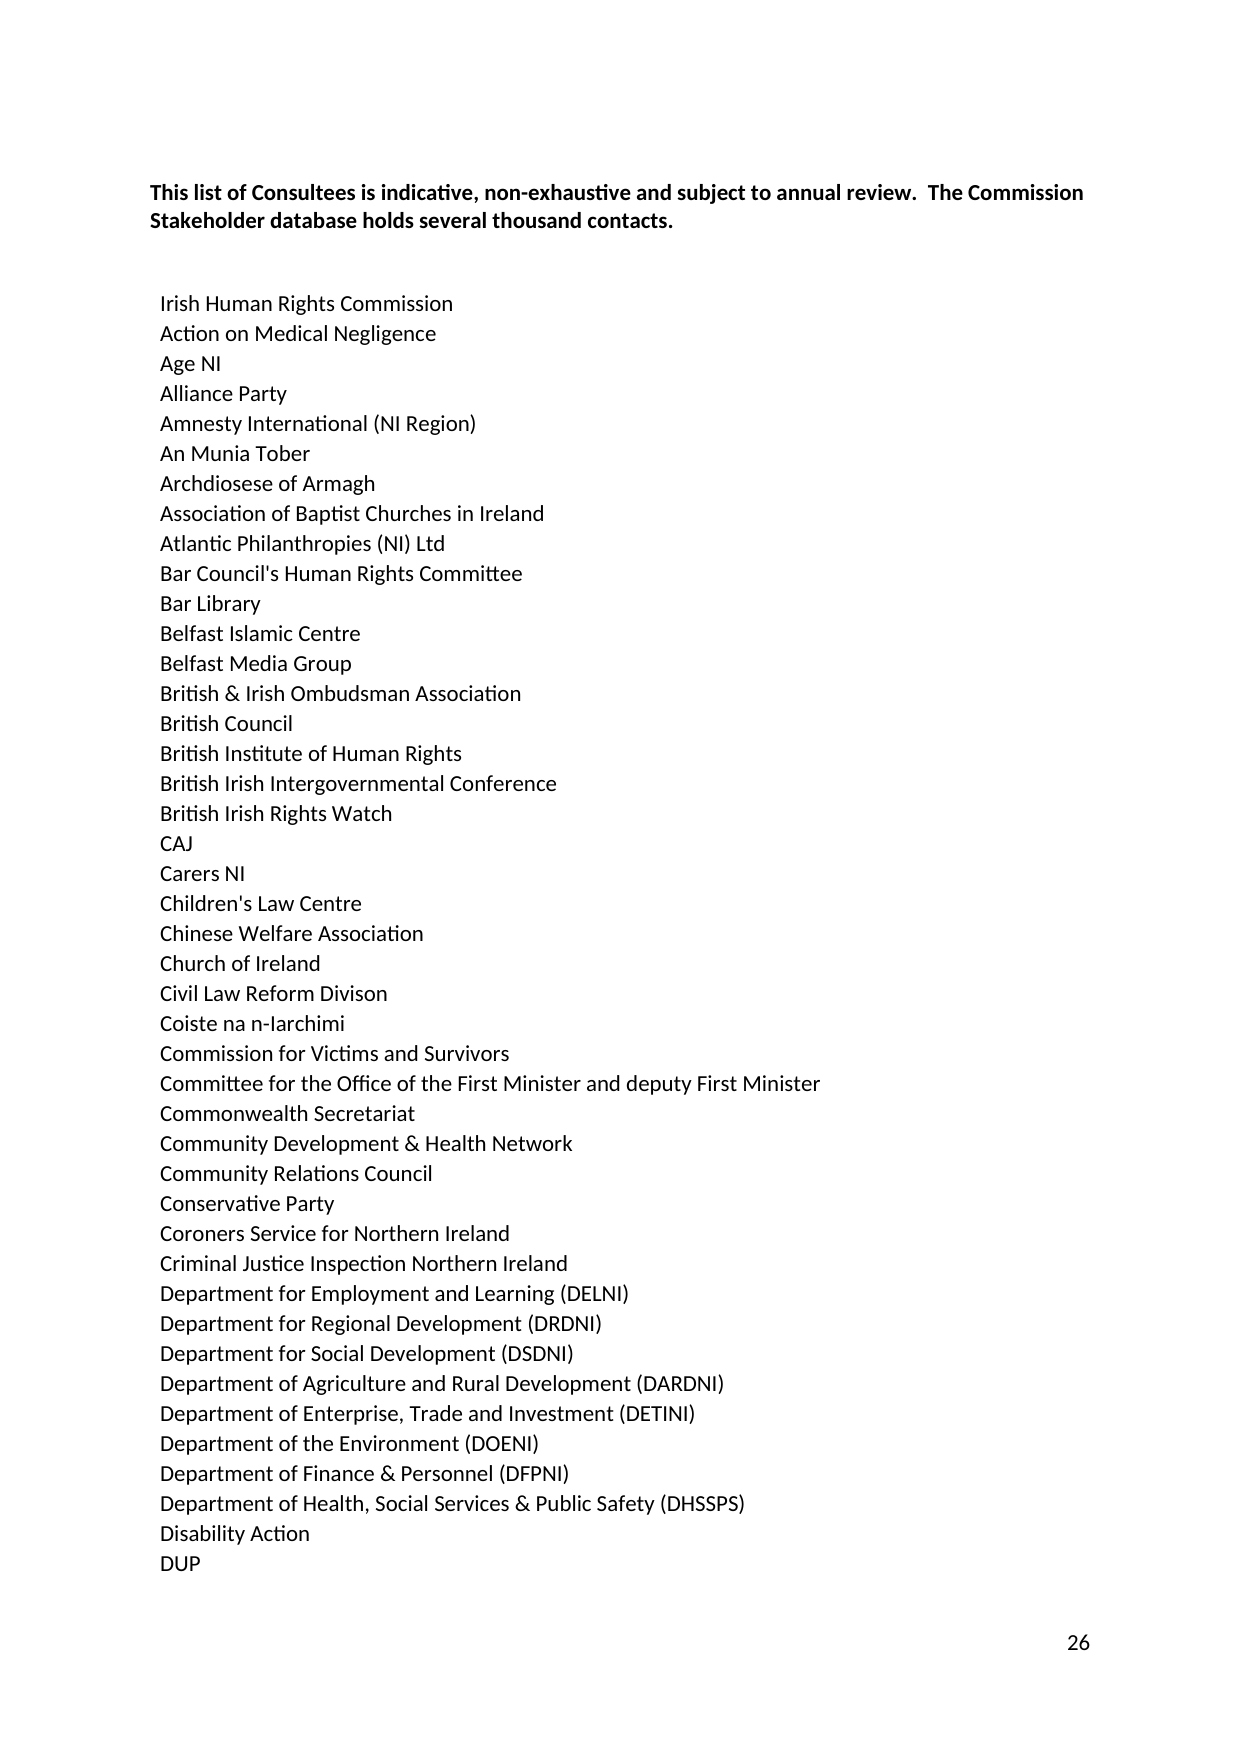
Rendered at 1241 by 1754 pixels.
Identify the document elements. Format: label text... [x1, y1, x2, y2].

table_cell Community Relations Council [149, 1157, 886, 1187]
table_cell Department of Agriculture and Rural Development (DARDNI) [149, 1367, 886, 1397]
table_cell Department for Employment and Learning (DELNI) [149, 1277, 886, 1307]
table_cell Department of Enterprise, Trade and Investment (DETINI) [149, 1397, 886, 1427]
table_cell Alliance Party [149, 377, 886, 407]
table_cell Church of Ireland [149, 947, 886, 977]
table_cell Atlantic Philanthropies (NI) Ltd [149, 527, 886, 557]
table_cell Disability Action [149, 1517, 886, 1547]
table_cell Belfast Media Group [149, 647, 886, 677]
table_header Irish Human Rights Commission [149, 287, 886, 317]
table_cell Archdiosese of Armagh [149, 467, 886, 497]
table_cell Bar Library [149, 587, 886, 617]
table_cell Action on Medical Negligence [149, 317, 886, 347]
text This list of Consultees is indicative, non-exhaustive and subject to annual review. The Commission Stakeholder database holds several thousand contacts. [150, 178, 1090, 234]
table_cell Committee for the Office of the First Minister and deputy First Minister [149, 1067, 886, 1097]
table_cell DUP [149, 1547, 886, 1577]
table_cell Association of Baptist Churches in Ireland [149, 497, 886, 527]
table_cell Children's Law Centre [149, 887, 886, 917]
table_cell Belfast Islamic Centre [149, 617, 886, 647]
table_cell Criminal Justice Inspection Northern Ireland [149, 1247, 886, 1277]
table_cell Bar Council's Human Rights Committee [149, 557, 886, 587]
table_cell Department for Regional Development (DRDNI) [149, 1307, 886, 1337]
table_cell Department of Finance & Personnel (DFPNI) [149, 1457, 886, 1487]
table_cell Age NI [149, 347, 886, 377]
table_cell Department for Social Development (DSDNI) [149, 1337, 886, 1367]
table_cell Coiste na n-Iarchimi [149, 1007, 886, 1037]
table_cell British Council [149, 707, 886, 737]
table_cell Department of the Environment (DOENI) [149, 1427, 886, 1457]
table_cell British & Irish Ombudsman Association [149, 677, 886, 707]
table_cell Department of Health, Social Services & Public Safety (DHSSPS) [149, 1487, 886, 1517]
table_cell Carers NI [149, 857, 886, 887]
table_cell Commission for Victims and Survivors [149, 1037, 886, 1067]
table_cell Conservative Party [149, 1187, 886, 1217]
table_cell CAJ [149, 827, 886, 857]
table_cell Commonwealth Secretariat [149, 1097, 886, 1127]
table_cell Civil Law Reform Divison [149, 977, 886, 1007]
table_cell Community Development & Health Network [149, 1127, 886, 1157]
table_cell Coroners Service for Northern Ireland [149, 1217, 886, 1247]
table_cell British Institute of Human Rights [149, 737, 886, 767]
table_cell Chinese Welfare Association [149, 917, 886, 947]
table_cell Amnesty International (NI Region) [149, 407, 886, 437]
table_cell British Irish Rights Watch [149, 797, 886, 827]
table_cell An Munia Tober [149, 437, 886, 467]
table_cell British Irish Intergovernmental Conference [149, 767, 886, 797]
